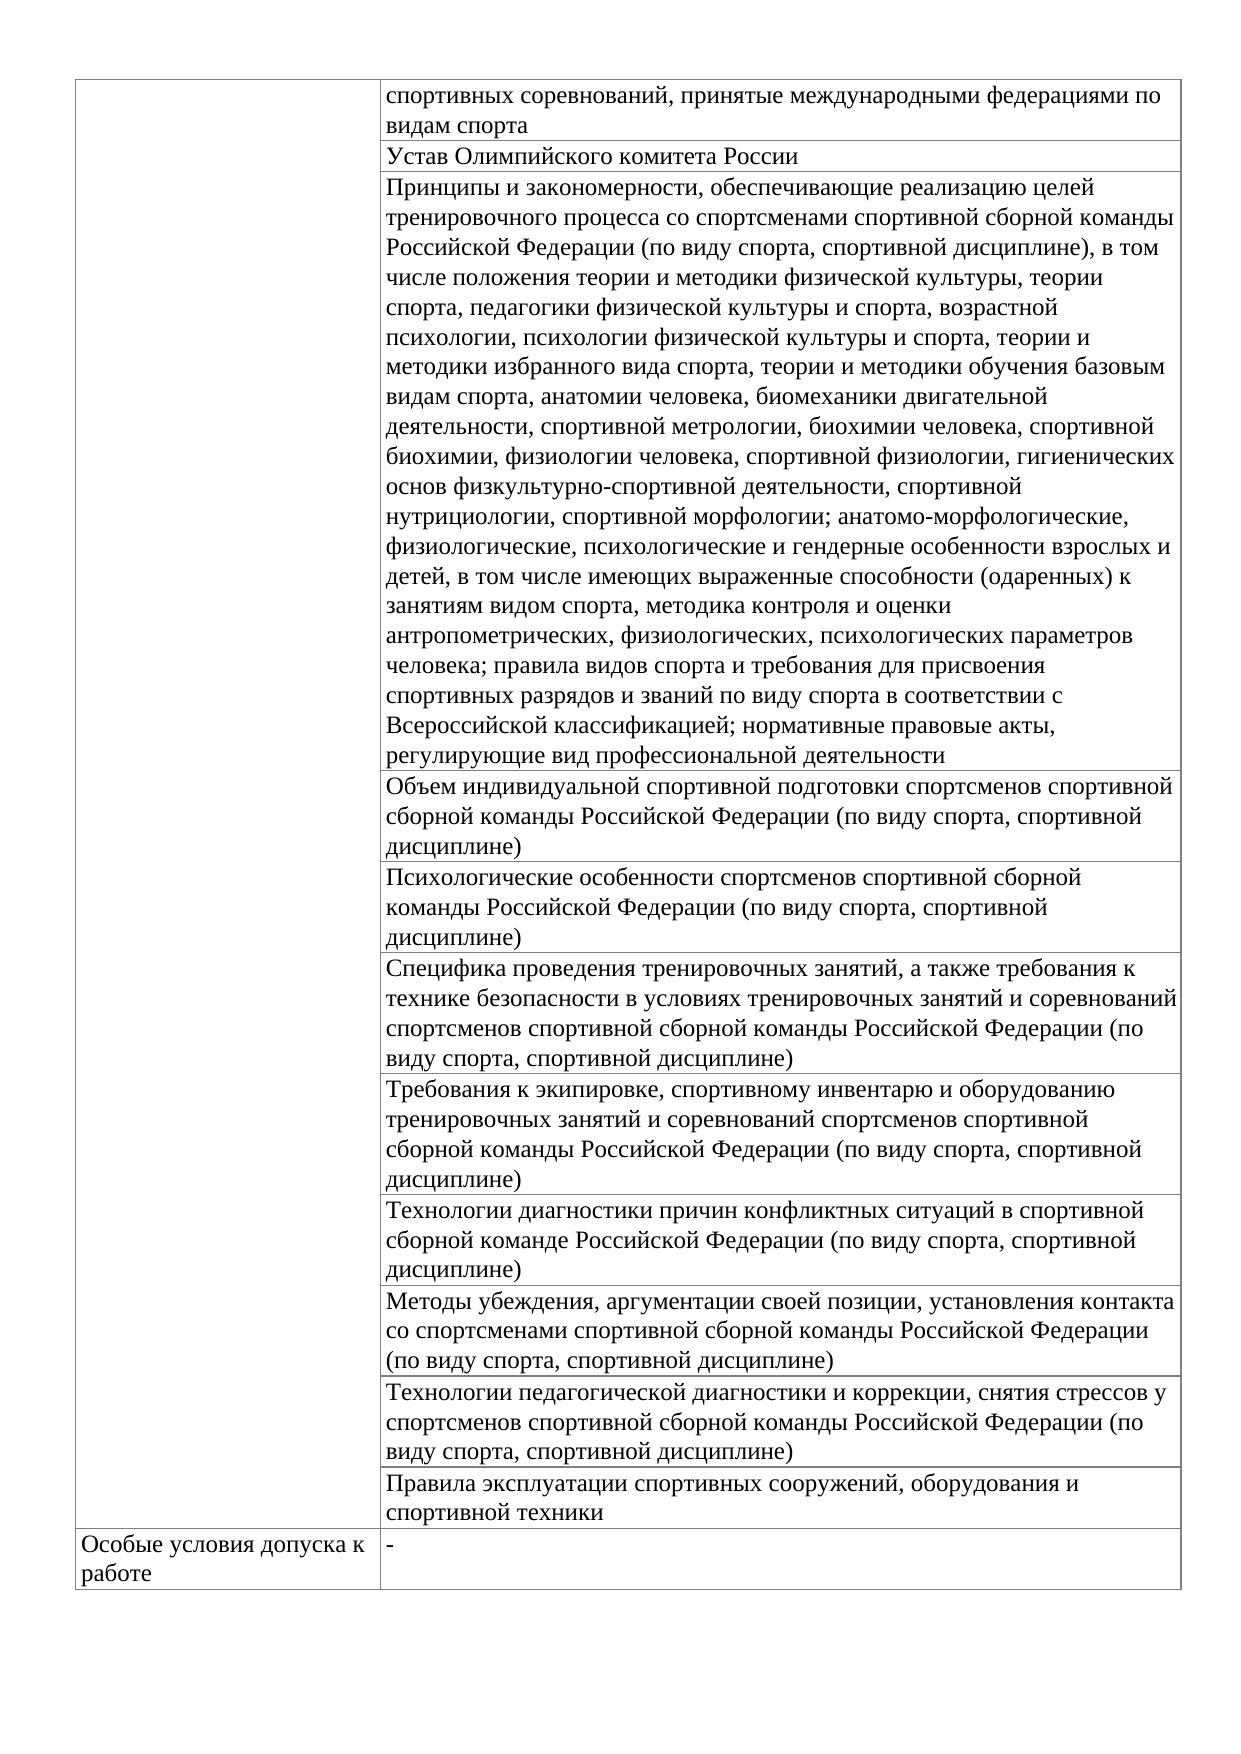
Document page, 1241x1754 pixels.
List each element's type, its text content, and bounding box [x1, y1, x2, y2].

table_cell Требования к экипировке, спортивному инвентарю и оборудованию тренировочных занятий и соревнований спортсменов спортивной сборной команды Российской Федерации (по виду спорта, спортивной дисциплине) [381, 1074, 1180, 1193]
table_cell Технологии педагогической диагностики и коррекции, снятия стрессов у спортсменов спортивной сборной команды Российской Федерации (по виду спорта, спортивной дисциплине) [381, 1377, 1180, 1466]
table_cell Устав Олимпийского комитета России [381, 141, 1180, 171]
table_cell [381, 80, 1180, 140]
table_cell - [381, 1529, 1180, 1588]
table_cell Объем индивидуальной спортивной подготовки спортсменов спортивной сборной команды Российской Федерации (по виду спорта, спортивной дисциплине) [381, 771, 1180, 861]
table_cell Особые условия допуска к работе [76, 1529, 380, 1588]
table_cell Технологии диагностики причин конфликтных ситуаций в спортивной сборной команде Российской Федерации (по виду спорта, спортивной дисциплине) [381, 1195, 1180, 1284]
table_cell Специфика проведения тренировочных занятий, а также требования к технике безопасности в условиях тренировочных занятий и соревнований спортсменов спортивной сборной команды Российской Федерации (по виду спорта, спортивной дисциплине) [381, 953, 1180, 1073]
table_cell Психологические особенности спортсменов спортивной сборной команды Российской Федерации (по виду спорта, спортивной дисциплине) [381, 862, 1180, 952]
table_cell Принципы и закономерности, обеспечивающие реализацию целей тренировочного процесса со спортсменами спортивной сборной команды Российской Федерации (по виду спорта, спортивной дисциплине), в том числе положения теории и методики физической культуры, теории спорта, педагогики физической культуры и спорта, возрастной психологии, психологии физической культуры и спорта, теории и методики избранного вида спорта, теории и методики обучения базовым видам спорта, анатомии человека, биомеханики двигательной деятельности, спортивной метрологии, биохимии человека, спортивной биохимии, физиологии человека, спортивной физиологии, гигиенических основ физкультурно-спортивной деятельности, спортивной нутрициологии, спортивной морфологии; анатомо-морфологические, физиологические, психологические и гендерные особенности взрослых и детей, в том числе имеющих выраженные способности (одаренных) к занятиям видом спорта, методика контроля и оценки антропометрических, физиологических, психологических параметров человека; правила видов спорта и требования для присвоения спортивных разрядов и званий по виду спорта в соответствии с Всероссийской классификацией; нормативные правовые акты, регулирующие вид профессиональной деятельности [381, 172, 1180, 770]
table_cell Методы убеждения, аргументации своей позиции, установления контакта со спортсменами спортивной сборной команды Российской Федерации (по виду спорта, спортивной дисциплине) [381, 1286, 1180, 1375]
table_cell Правила эксплуатации спортивных сооружений, оборудования и спортивной техники [381, 1468, 1180, 1527]
